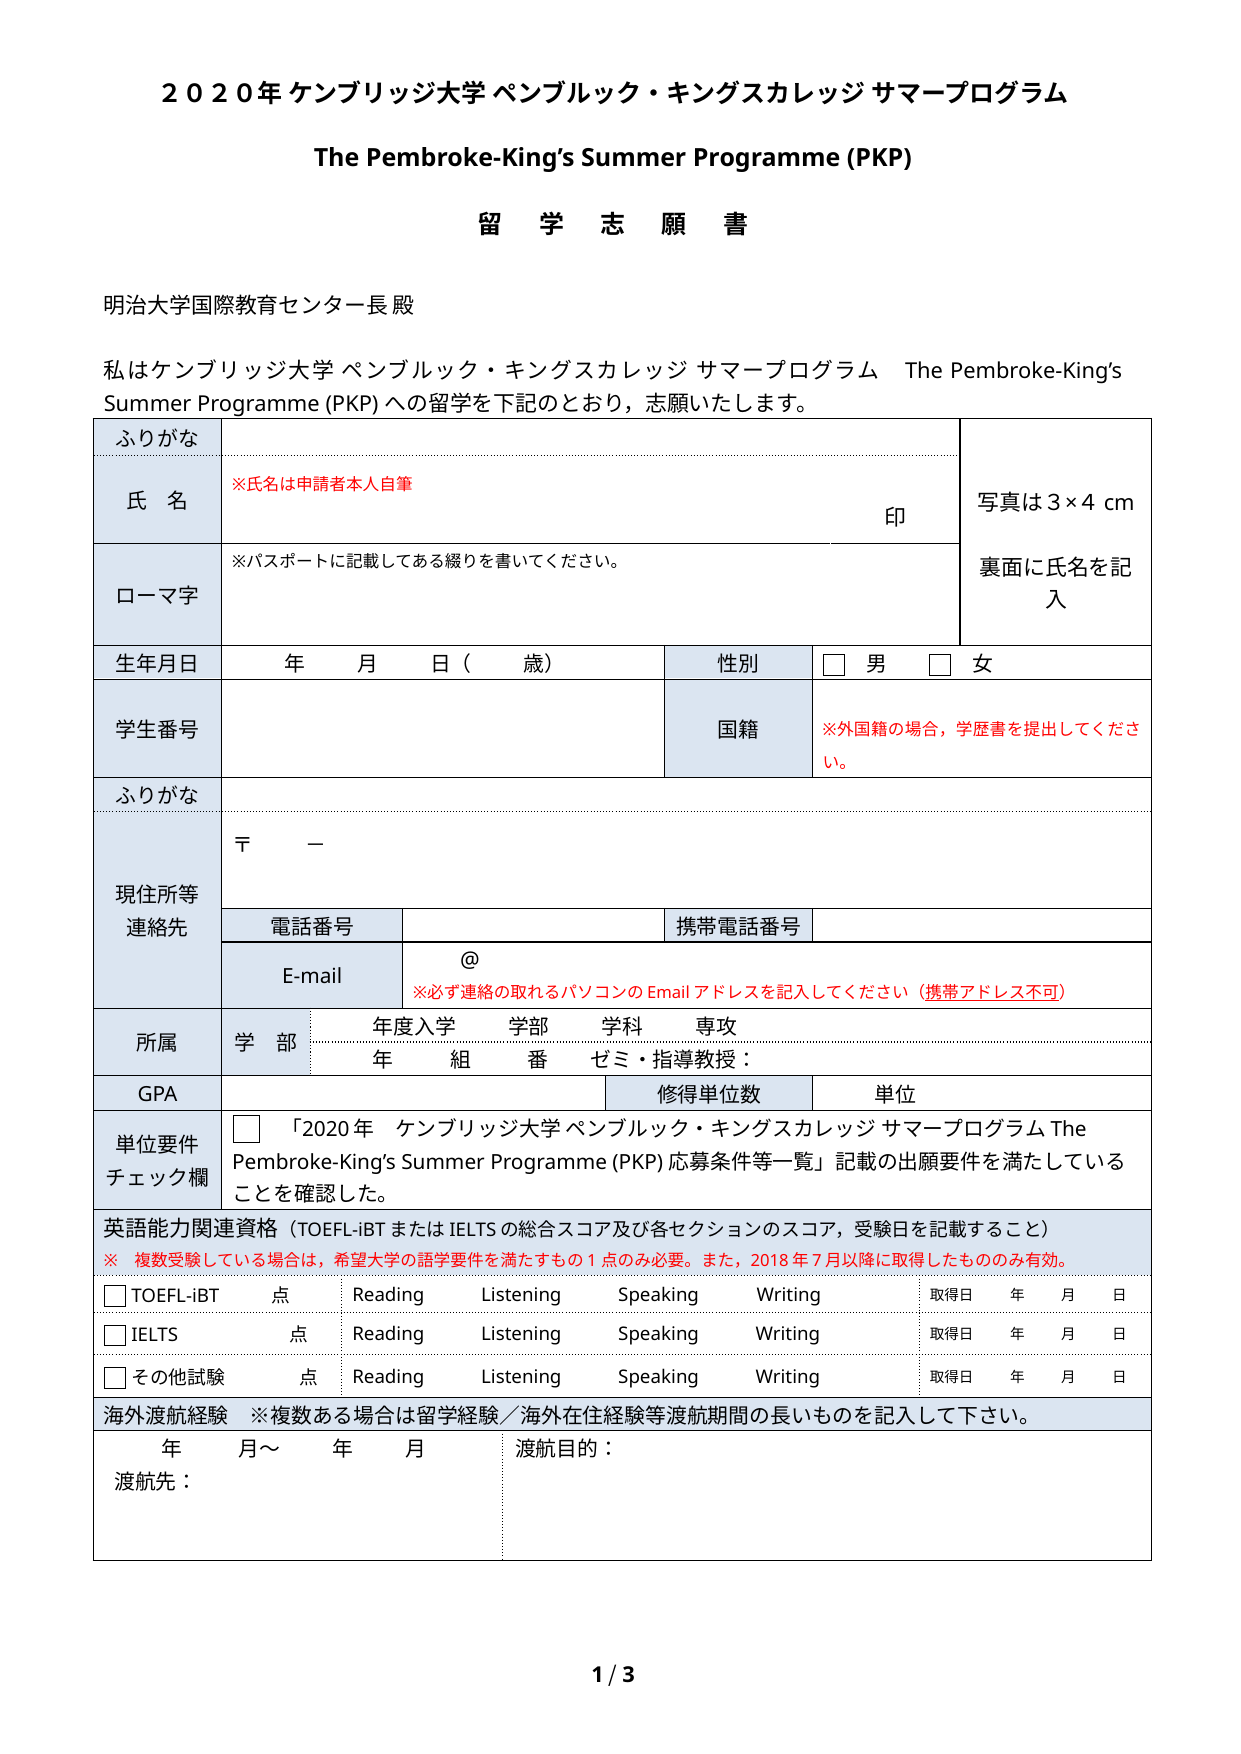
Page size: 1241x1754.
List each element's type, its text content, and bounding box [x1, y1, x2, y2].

table_cell 海外渡航経験 ※複数ある場合は留学経験／海外在住経験等渡航期間の長いものを記入して下さい。 [94, 1398, 1151, 1430]
table_cell [222, 680, 664, 777]
table_cell 国籍 [665, 680, 812, 777]
table_cell [813, 909, 1151, 941]
table_cell 年 月 日（ 歳） [222, 646, 664, 678]
table_cell 年 組 番 ゼミ・指導教授： [310, 1041, 1151, 1075]
table_cell GPA [94, 1076, 221, 1110]
table_cell 氏 名 [94, 455, 221, 543]
table_cell Reading Listening Speaking Writing [342, 1312, 919, 1354]
table_cell 〒 － [222, 811, 1151, 908]
table_cell 携帯電話番号 [665, 909, 812, 941]
text ２０２０年 ケンブリッジ大学 ペンブルック・キングスカレッジ サマープログラム [103, 59, 1122, 124]
table_cell ※氏名は申請者本人自筆 [222, 455, 831, 543]
text 私はケンブリッジ大学 ペンブルック・キングスカレッジ サマープログラム The Pembroke-King’s Summer Programme (PKP) への留学を下記のとおり，志願いたします。 [103, 353, 1122, 418]
table_cell ※外国籍の場合，学歴書を提出してください。 [813, 680, 1151, 777]
table_cell 取得日 年 月 日 [919, 1312, 1151, 1354]
table_cell @ ※必ず連絡の取れるパソコンのEmailアドレスを記入してください（携帯アドレス不可） [403, 943, 1151, 1008]
table_header ふりがな [94, 419, 221, 455]
table_cell ローマ字 [94, 544, 221, 645]
table_cell ※パスポートに記載してある綴りを書いてください。 [222, 544, 959, 645]
table_cell 現住所等 連絡先 [94, 811, 221, 1008]
table_cell 取得日 年 月 日 [919, 1354, 1151, 1397]
text 明治大学国際教育センター長 殿 [103, 287, 1122, 320]
table_cell E-mail [222, 943, 402, 1008]
table_cell 年 月～ 年 月 渡航先： [94, 1431, 502, 1559]
table_cell 学生番号 [94, 680, 221, 777]
table_cell 単位要件 チェック欄 [94, 1111, 221, 1209]
table_cell 年度入学 学部 学科 専攻 [310, 1009, 1151, 1041]
table_cell Reading Listening Speaking Writing [342, 1275, 919, 1312]
table_cell その他試験 点 [94, 1354, 342, 1397]
table_cell 渡航目的： [502, 1431, 1151, 1559]
table_cell 単位 [813, 1076, 1151, 1110]
table_cell 英語能力関連資格（TOEFL-iBTまたはIELTSの総合スコア及び各セクションのスコア，受験日を記載すること） ※ 複数受験している場合は，希望大学の語学要件を満たすもの1 点のみ必要。また，2018年7月以降に取得したもののみ有効。 [94, 1210, 1151, 1275]
table_cell 取得日 年 月 日 [919, 1275, 1151, 1312]
table_cell [222, 778, 1151, 811]
table_cell 電話番号 [222, 909, 402, 941]
table_cell 「2020年 ケンブリッジ大学 ペンブルック・キングスカレッジ サマープログラム The Pembroke-King’s Summer Programme (PKP) 応募条件等一覧」記載の出願要件を満たしていることを確認した。 [222, 1111, 1151, 1209]
table_cell ふりがな [94, 778, 221, 811]
table_cell 生年月日 [94, 646, 221, 678]
text 留学志願書 [103, 189, 1122, 255]
text The Pembroke-King’s Summer Programme (PKP) [103, 124, 1122, 189]
table_cell 性別 [665, 646, 812, 678]
table_cell 印 [831, 455, 959, 543]
table_cell TOEFL-iBT 点 [94, 1275, 342, 1312]
table_cell 修得単位数 [606, 1076, 812, 1110]
table_cell IELTS 点 [94, 1312, 342, 1354]
table_cell 所属 [94, 1009, 221, 1075]
table_cell 学 部 [222, 1009, 310, 1075]
table_cell Reading Listening Speaking Writing [342, 1354, 919, 1397]
table_cell [403, 909, 664, 941]
table_header [222, 419, 959, 455]
table_cell [222, 1076, 605, 1110]
table_cell 男 女 [813, 646, 1151, 678]
table_header 写真は３×４cm 裏面に氏名を記入 [961, 419, 1151, 645]
